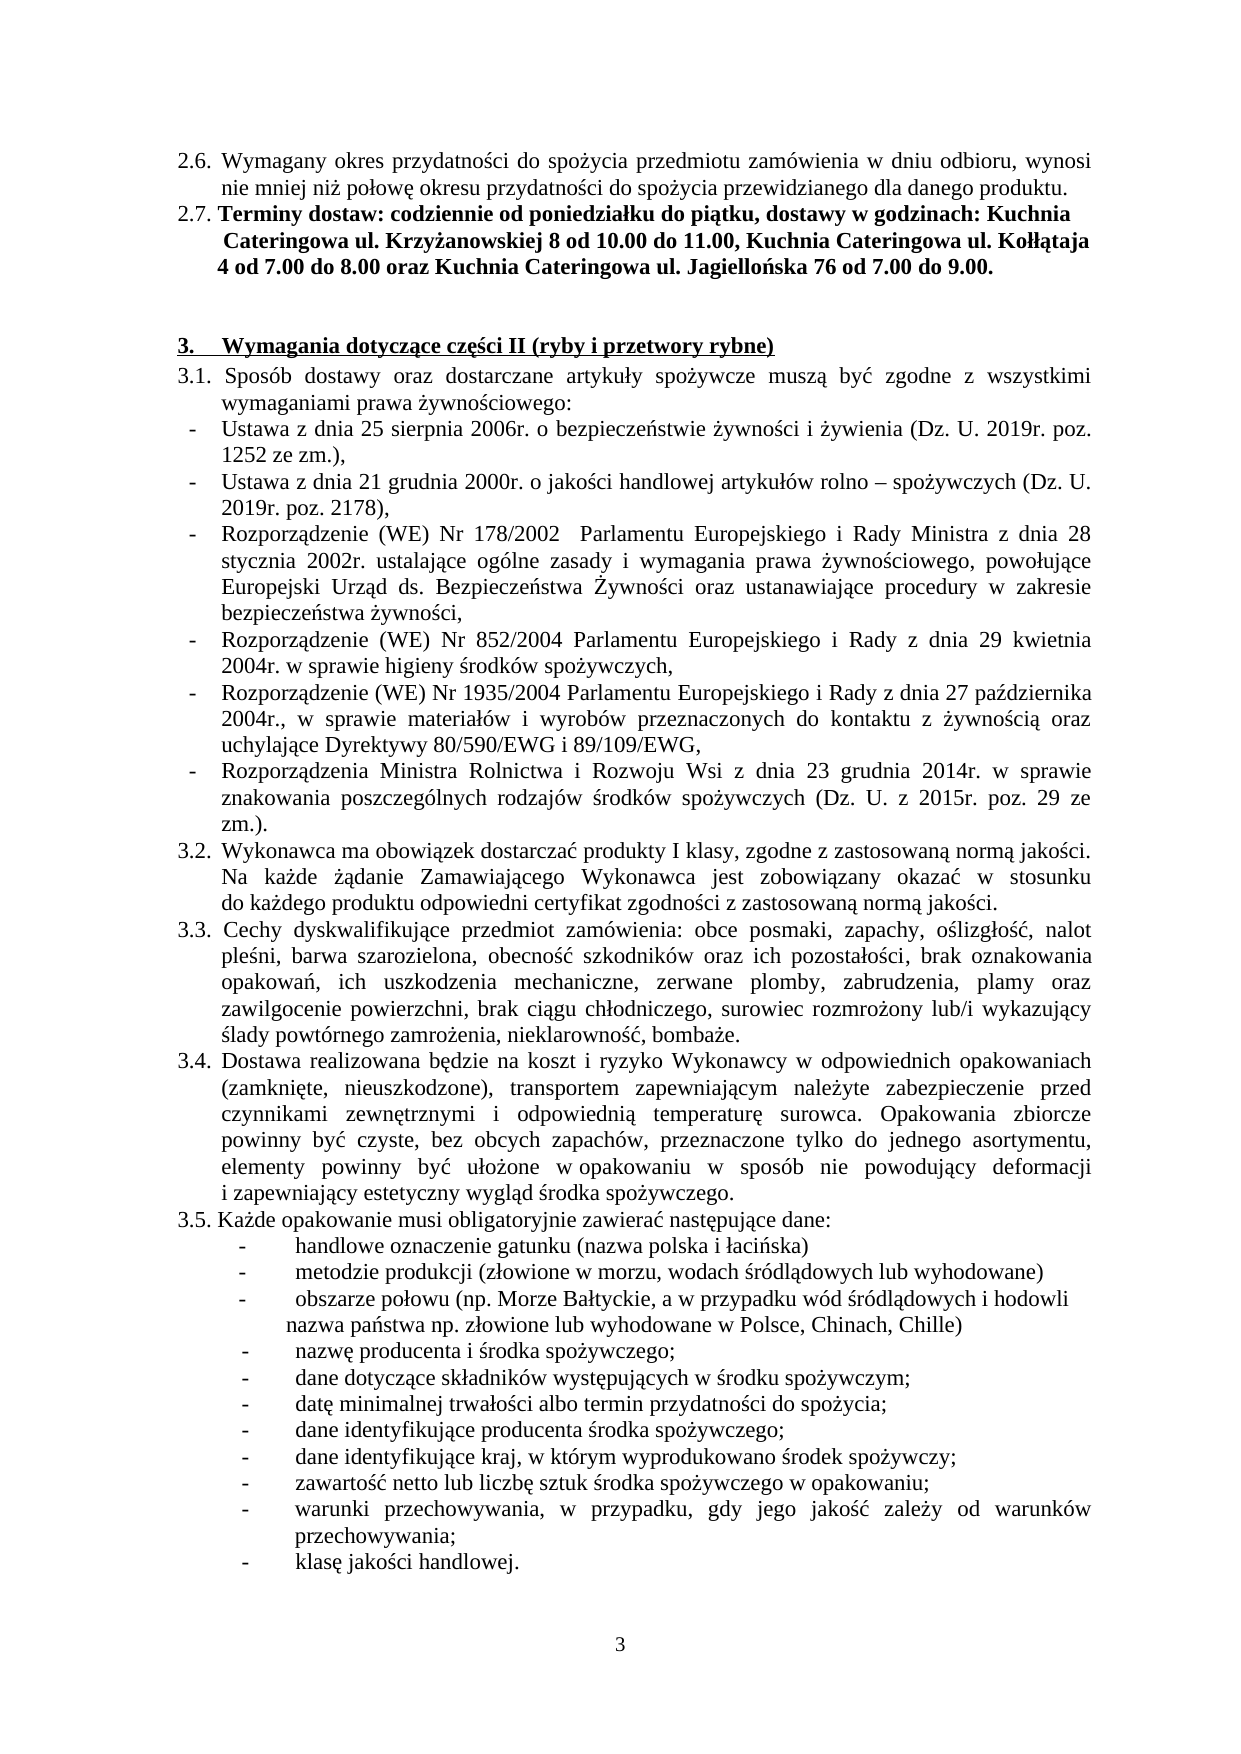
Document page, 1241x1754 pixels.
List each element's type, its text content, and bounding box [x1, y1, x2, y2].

text - Rozporządzenie (WE) Nr 1935/2004 Parlamentu Europejskiego i Rady z dnia 27 października 2004r., w sprawie materiałów i wyrobów przeznaczonych do kontaktu z żywnością oraz uchylające Dyrektywy 80/590/EWG i 89/109/EWG, [177, 678, 1093, 758]
text 2.6. Wymagany okres przydatności do spożycia przedmiotu zamówienia w dniu odbioru, wynosi nie mniej niż połowę okresu przydatności do spożycia przewidzianego dla danego produktu. [177, 148, 1093, 200]
text - Ustawa z dnia 25 sierpnia 2006r. o bezpieczeństwie żywności i żywienia (Dz. U. 2019r. poz. 1252 ze zm.), [177, 415, 1093, 468]
list - dane identyfikujące kraj, w którym wyprodukowano środek spożywczy; [241, 1443, 1093, 1469]
text - Rozporządzenie (WE) Nr 852/2004 Parlamentu Europejskiego i Rady z dnia 29 kwietnia 2004r. w sprawie higieny środków spożywczych, [177, 626, 1093, 678]
list - nazwę producenta i środka spożywczego; [241, 1337, 1093, 1364]
list - datę minimalnej trwałości albo termin przydatności do spożycia; [241, 1390, 1093, 1416]
text 3.3. Cechy dyskwalifikujące przedmiot zamówienia: obce posmaki, zapachy, oślizgłość, nalot pleśni, barwa szarozielona, obecność szkodników oraz ich pozostałości, brak oznakowania opakowań, ich uszkodzenia mechaniczne, zerwane plomby, zabrudzenia, plamy oraz zawilgocenie powierzchni, brak ciągu chłodniczego, surowiec rozmrożony lub/i wykazujący ślady powtórnego zamrożenia, nieklarowność, bombaże. [177, 916, 1093, 1047]
text - metodzie produkcji (złowione w morzu, wodach śródlądowych lub wyhodowane) [177, 1258, 1093, 1285]
list - dane dotyczące składników występujących w środku spożywczym; [241, 1364, 1093, 1390]
text 3.5. Każde opakowanie musi obligatoryjnie zawierać następujące dane: [177, 1206, 1093, 1232]
text 3.4. Dostawa realizowana będzie na koszt i ryzyko Wykonawcy w odpowiednich opakowaniach (zamknięte, nieuszkodzone), transportem zapewniającym należyte zabezpieczenie przed czynnikami zewnętrznymi i odpowiednią temperaturę surowca. Opakowania zbiorcze powinny być czyste, bez obcych zapachów, przeznaczone tylko do jednego asortymentu, elementy powinny być ułożone w opakowaniu w sposób nie powodujący deformacji i zapewniający estetyczny wygląd środka spożywczego. [177, 1047, 1093, 1206]
text - Rozporządzenie (WE) Nr 178/2002 Parlamentu Europejskiego i Rady Ministra z dnia 28 stycznia 2002r. ustalające ogólne zasady i wymagania prawa żywnościowego, powołujące Europejski Urząd ds. Bezpieczeństwa Żywności oraz ustanawiające procedury w zakresie bezpieczeństwa żywności, [177, 520, 1093, 626]
list - klasę jakości handlowej. [241, 1548, 1093, 1574]
text 2.7. Terminy dostaw: codziennie od poniedziałku do piątku, dostawy w godzinach: Kuchnia [177, 200, 1093, 227]
list - dane identyfikujące producenta środka spożywczego; [241, 1416, 1093, 1443]
text 4 od 7.00 do 8.00 oraz Kuchnia Cateringowa ul. Jagiellońska 76 od 7.00 do 9.00. [177, 253, 1093, 279]
text - handlowe oznaczenie gatunku (nazwa polska i łacińska) [177, 1232, 1093, 1258]
text 3.1. Sposób dostawy oraz dostarczane artykuły spożywcze muszą być zgodne z wszystkimi wymaganiami prawa żywnościowego: [177, 362, 1093, 415]
text nazwa państwa np. złowione lub wyhodowane w Polsce, Chinach, Chille) [177, 1311, 1093, 1337]
text - obszarze połowu (np. Morze Bałtyckie, a w przypadku wód śródlądowych i hodowli [177, 1285, 1093, 1311]
text 3.2. Wykonawca ma obowiązek dostarczać produkty I klasy, zgodne z zastosowaną normą jakości. Na każde żądanie Zamawiającego Wykonawca jest zobowiązany okazać w stosunku do każdego produktu odpowiedni certyfikat zgodności z zastosowaną normą jakości. [177, 837, 1093, 916]
list - zawartość netto lub liczbę sztuk środka spożywczego w opakowaniu; [241, 1469, 1093, 1496]
text 3. Wymagania dotyczące części II (ryby i przetwory rybne) [177, 332, 1093, 358]
text Cateringowa ul. Krzyżanowskiej 8 od 10.00 do 11.00, Kuchnia Cateringowa ul. Kołłątaja [177, 227, 1093, 253]
list - warunki przechowywania, w przypadku, gdy jego jakość zależy od warunków przechowywania; [241, 1496, 1093, 1548]
text - Rozporządzenia Ministra Rolnictwa i Rozwoju Wsi z dnia 23 grudnia 2014r. w sprawie znakowania poszczególnych rodzajów środków spożywczych (Dz. U. z 2015r. poz. 29 ze zm.). [177, 758, 1093, 837]
text - Ustawa z dnia 21 grudnia 2000r. o jakości handlowej artykułów rolno – spożywczych (Dz. U. 2019r. poz. 2178), [177, 468, 1093, 520]
